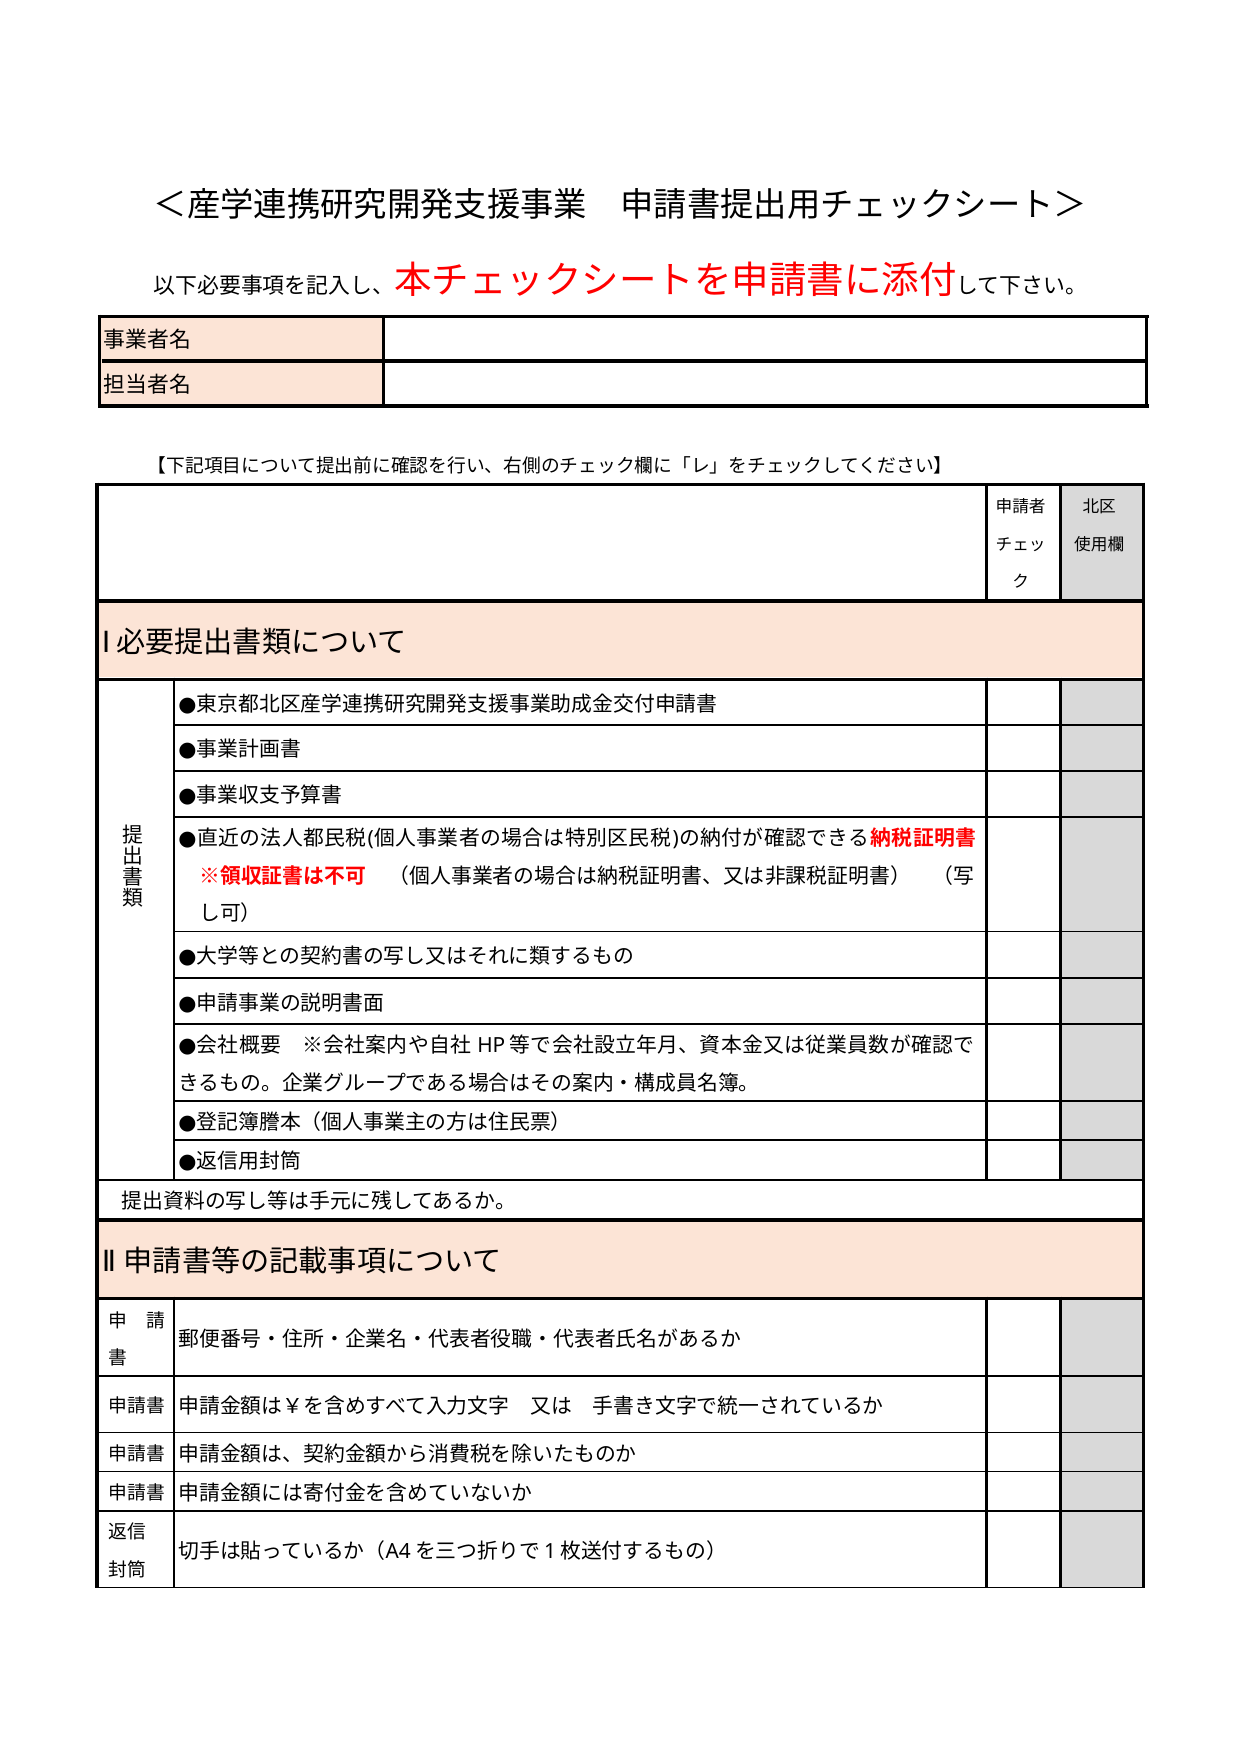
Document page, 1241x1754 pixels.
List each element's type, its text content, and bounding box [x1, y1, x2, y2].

table_cell [988, 1025, 1059, 1100]
table_cell 申請書 [99, 1472, 173, 1510]
table_cell [1062, 1512, 1142, 1587]
table_cell 返信 封筒 [99, 1512, 173, 1587]
table_cell [1062, 1141, 1142, 1179]
text ＜産学連携研究開発支援事業 申請書提出用チェックシート＞ [148, 164, 1092, 239]
table_cell 提出資料の写し等は手元に残してあるか。 [99, 1181, 1142, 1218]
text 以下必要事項を記入し、本チェックシートを申請書に添付して下さい。 [148, 239, 1092, 314]
table_header [385, 318, 1145, 359]
table_cell [1062, 1300, 1142, 1375]
table_cell [988, 1141, 1059, 1179]
table_cell ●直近の法人都民税(個人事業者の場合は特別区民税)の納付が確認できる納税証明書 ※領収証書は不可 （個人事業者の場合は納税証明書、又は非課税証明書） （写し可） [175, 818, 985, 931]
table_cell 申請金額は￥を含めすべて入力文字 又は 手書き文字で統一されているか [175, 1377, 985, 1431]
table_cell 担当者名 [101, 360, 382, 404]
table_cell [1062, 1433, 1142, 1471]
table_cell [988, 772, 1059, 816]
table_cell [988, 818, 1059, 931]
table_cell Ⅱ 申請書等の記載事項について [99, 1222, 1142, 1297]
table_cell [988, 932, 1059, 977]
table_cell 申請書 [99, 1377, 173, 1431]
table_cell ●事業計画書 [175, 726, 985, 770]
table_cell 申請書 [99, 1300, 173, 1375]
table_cell [988, 979, 1059, 1023]
table_cell [1062, 681, 1142, 724]
table_cell ●事業収支予算書 [175, 772, 985, 816]
table_header 事業者名 [101, 318, 382, 359]
table_header [99, 486, 985, 599]
table_cell 切手は貼っているか（A4を三つ折りで1枚送付するもの） [175, 1512, 985, 1587]
table_header 申請者 チェック [988, 486, 1059, 599]
table_cell [1062, 1472, 1142, 1510]
table_cell [1062, 1025, 1142, 1100]
table_cell [385, 363, 1145, 404]
table_cell [988, 1512, 1059, 1587]
table_cell 申請書 [99, 1433, 173, 1471]
table_cell ●大学等との契約書の写し又はそれに類するもの [175, 932, 985, 977]
table_cell ●返信用封筒 [175, 1141, 985, 1179]
text 【下記項目について提出前に確認を行い、右側のチェック欄に「レ」をチェックしてください】 [148, 445, 1092, 483]
table_cell [988, 681, 1059, 724]
table_cell [1062, 726, 1142, 770]
table_cell [988, 1300, 1059, 1375]
table_cell [1062, 1377, 1142, 1431]
table_cell [1062, 979, 1142, 1023]
table_cell ●申請事業の説明書面 [175, 979, 985, 1023]
table_cell [988, 726, 1059, 770]
table_cell [988, 1433, 1059, 1471]
table_cell Ⅰ必要提出書類について [99, 603, 1142, 677]
table_cell ●会社概要 ※会社案内や自社HP等で会社設立年月、資本金又は従業員数が確認できるもの。企業グループである場合はその案内・構成員名簿。 [175, 1025, 985, 1100]
table_cell [1062, 1102, 1142, 1139]
table_cell ●登記簿謄本（個人事業主の方は住民票） [175, 1102, 985, 1139]
table_cell [1062, 772, 1142, 816]
table_cell [1062, 818, 1142, 931]
table_cell 郵便番号・住所・企業名・代表者役職・代表者氏名があるか [175, 1300, 985, 1375]
table_cell [988, 1377, 1059, 1431]
table_cell 提出書類 [99, 681, 173, 1179]
table_cell [988, 1472, 1059, 1510]
table_cell 申請金額は、契約金額から消費税を除いたものか [175, 1433, 985, 1471]
table_cell [1062, 932, 1142, 977]
table_cell [988, 1102, 1059, 1139]
table_cell ●東京都北区産学連携研究開発支援事業助成金交付申請書 [175, 681, 985, 724]
table_header 北区 使用欄 [1062, 486, 1142, 599]
table_cell 申請金額には寄付金を含めていないか [175, 1472, 985, 1510]
